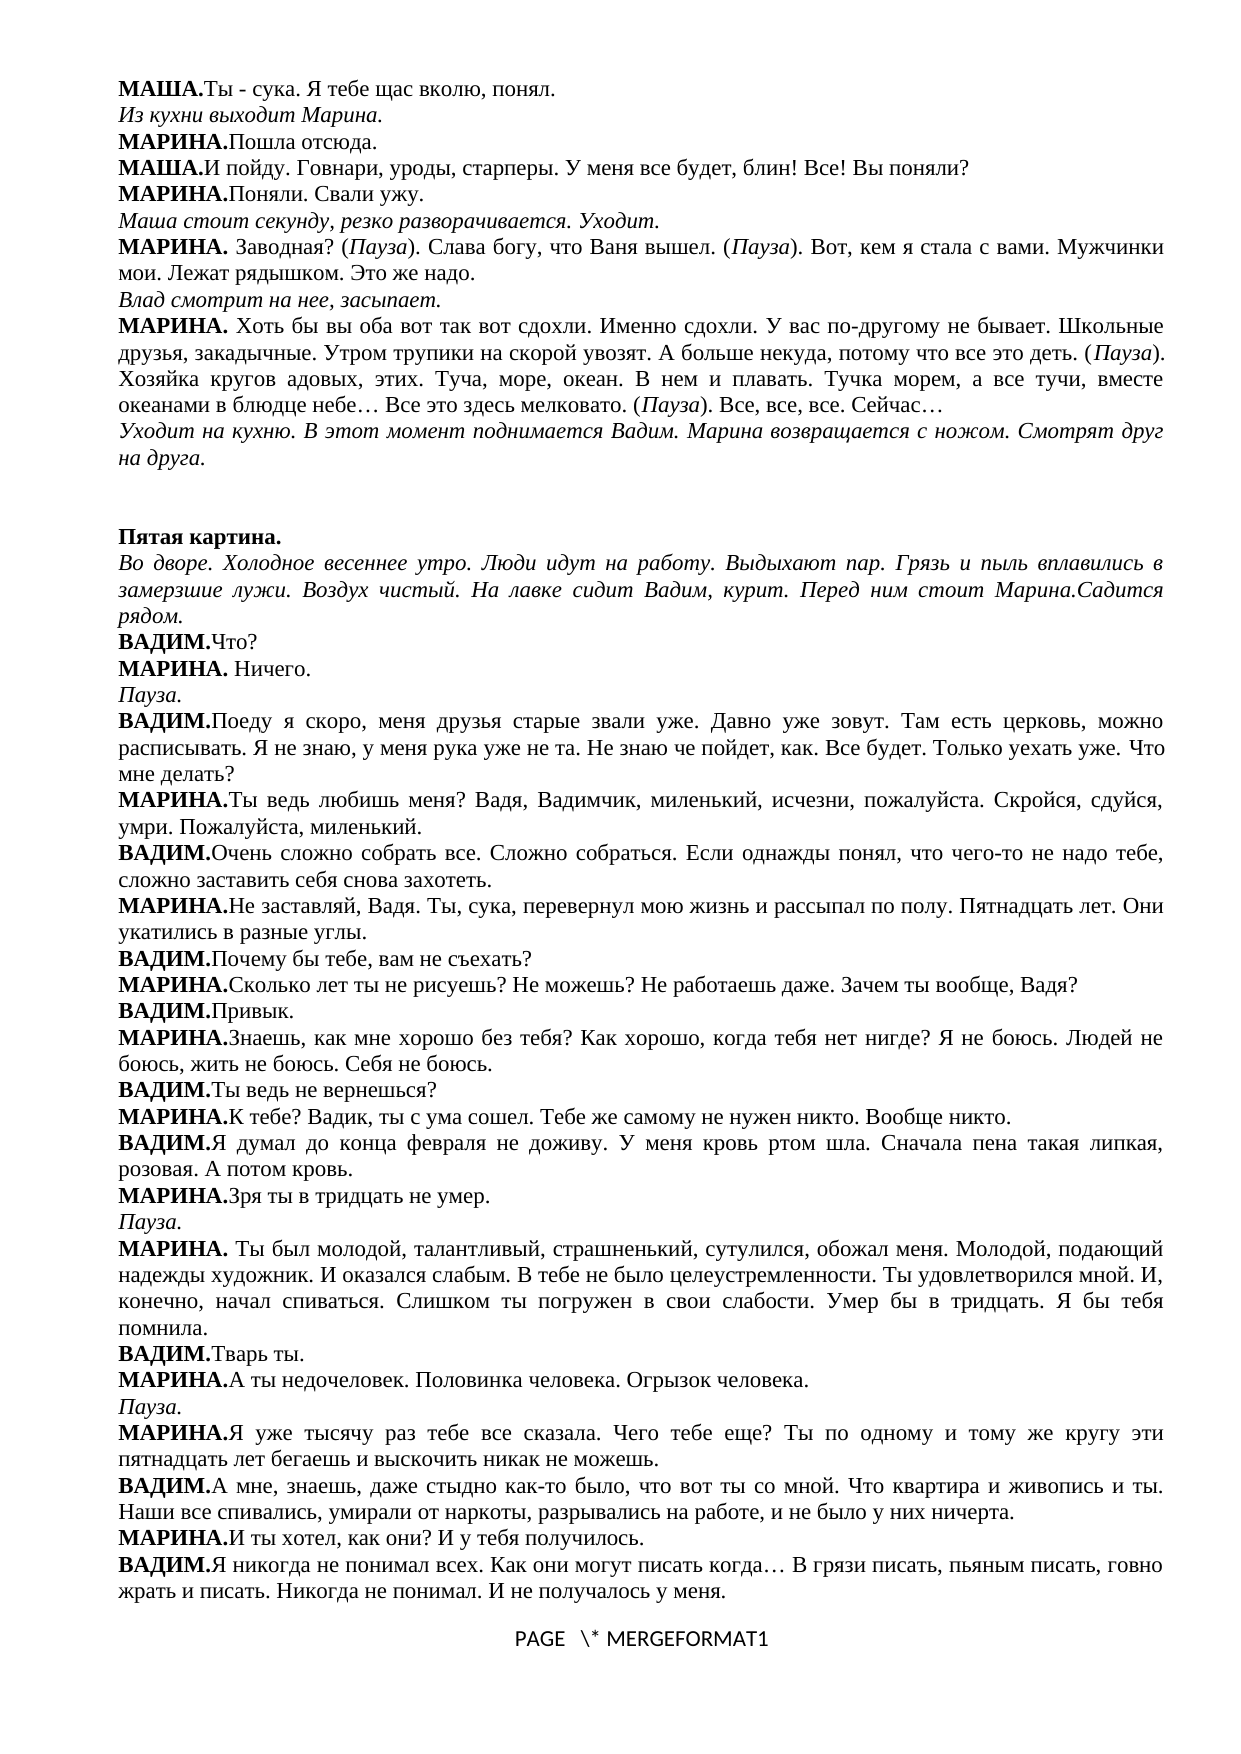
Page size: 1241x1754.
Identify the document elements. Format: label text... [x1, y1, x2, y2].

text Из кухни выходит Марина. [118, 101, 1165, 128]
text Пауза. [118, 681, 1165, 707]
text МАРИНА.Поняли. Свали ужу. [118, 180, 1165, 207]
text МАРИНА.Знаешь, как мне хорошо без тебя? Как хорошо, когда тебя нет нигде? Я не боюсь. Людей не боюсь, жить не боюсь. Себя не боюсь. [118, 1024, 1165, 1076]
text МАРИНА.Пошла отсюда. [118, 128, 1165, 154]
text ВАДИМ.Привык. [118, 997, 1165, 1024]
text ВАДИМ.Что? [118, 628, 1165, 655]
text МАРИНА.К тебе? Вадик, ты с ума сошел. Тебе же самому не нужен никто. Вообще никто. [118, 1103, 1165, 1129]
text МАРИНА. Ты был молодой, талантливый, страшненький, сутулился, обожал меня. Молодой, подающий надежды художник. И оказался слабым. В тебе не было целеустремленности. Ты удовлетворился мной. И, конечно, начал спиваться. Слишком ты погружен в свои слабости. Умер бы в тридцать. Я бы тебя помнила. [118, 1234, 1165, 1340]
text Пауза. [118, 1393, 1165, 1419]
text МАРИНА.И ты хотел, как они? И у тебя получилось. [118, 1524, 1165, 1551]
text МАРИНА.Сколько лет ты не рисуешь? Не можешь? Не работаешь даже. Зачем ты вообще, Вадя? [118, 971, 1165, 997]
text МАРИНА.А ты недочеловек. Половинка человека. Огрызок человека. [118, 1366, 1165, 1393]
text ВАДИМ.Я думал до конца февраля не доживу. У меня кровь ртом шла. Сначала пена такая липкая, розовая. А потом кровь. [118, 1129, 1165, 1182]
text Пауза. [118, 1208, 1165, 1234]
text ВАДИМ.Я никогда не понимал всех. Как они могут писать когда… В грязи писать, пьяным писать, говно жрать и писать. Никогда не понимал. И не получалось у меня. [118, 1551, 1165, 1603]
text ВАДИМ.А мне, знаешь, даже стыдно как-то было, что вот ты со мной. Что квартира и живопись и ты. Наши все спивались, умирали от наркоты, разрывались на работе, и не было у них ничерта. [118, 1472, 1165, 1524]
text ВАДИМ.Тварь ты. [118, 1340, 1165, 1366]
text ВАДИМ.Ты ведь не вернешься? [118, 1076, 1165, 1103]
text МАРИНА.Не заставляй, Вадя. Ты, сука, перевернул мою жизнь и рассыпал по полу. Пятнадцать лет. Они укатились в разные углы. [118, 892, 1165, 945]
text ВАДИМ.Поеду я скоро, меня друзья старые звали уже. Давно уже зовут. Там есть церковь, можно расписывать. Я не знаю, у меня рука уже не та. Не знаю че пойдет, как. Все будет. Только уехать уже. Что мне делать? [118, 707, 1165, 787]
text Маша стоит секунду, резко разворачивается. Уходит. [118, 207, 1165, 233]
text ВАДИМ.Очень сложно собрать все. Сложно собраться. Если однажды понял, что чего-то не надо тебе, сложно заставить себя снова захотеть. [118, 839, 1165, 892]
text МАША.И пойду. Говнари, уроды, старперы. У меня все будет, блин! Все! Вы поняли? [118, 154, 1165, 180]
text МАРИНА.Я уже тысячу раз тебе все сказала. Чего тебе еще? Ты по одному и тому же кругу эти пятнадцать лет бегаешь и выскочить никак не можешь. [118, 1419, 1165, 1472]
text МАША.Ты - сука. Я тебе щас вколю, понял. [118, 75, 1165, 101]
text МАРИНА.Ты ведь любишь меня? Вадя, Вадимчик, миленький, исчезни, пожалуйста. Скройся, сдуйся, умри. Пожалуйста, миленький. [118, 787, 1165, 839]
text Уходит на кухню. В этот момент поднимается Вадим. Марина возвращается с ножом. Смотрят друг на друга. [118, 418, 1165, 470]
text Влад смотрит на нее, засыпает. [118, 286, 1165, 312]
text МАРИНА.Зря ты в тридцать не умер. [118, 1182, 1165, 1208]
text МАРИНА. Ничего. [118, 655, 1165, 681]
text МАРИНА. Хоть бы вы оба вот так вот сдохли. Именно сдохли. У вас по-другому не бывает. Школьные друзья, закадычные. Утром трупики на скорой увозят. А больше некуда, потому что все это деть. (Пауза). Хозяйка кругов адовых, этих. Туча, море, океан. В нем и плавать. Тучка морем, а все тучи, вместе океанами в блюдце небе… Все это здесь мелковато. (Пауза). Все, все, все. Сейчас… [118, 312, 1165, 418]
text МАРИНА. Заводная? (Пауза). Слава богу, что Ваня вышел. (Пауза). Вот, кем я стала с вами. Мужчинки мои. Лежат рядышком. Это же надо. [118, 233, 1165, 286]
text Пятая картина. [118, 523, 1165, 549]
text Во дворе. Холодное весеннее утро. Люди идут на работу. Выдыхают пар. Грязь и пыль вплавились в замерзшие лужи. Воздух чистый. На лавке сидит Вадим, курит. Перед ним стоит Марина.Садится рядом. [118, 549, 1165, 628]
text ВАДИМ.Почему бы тебе, вам не съехать? [118, 945, 1165, 971]
